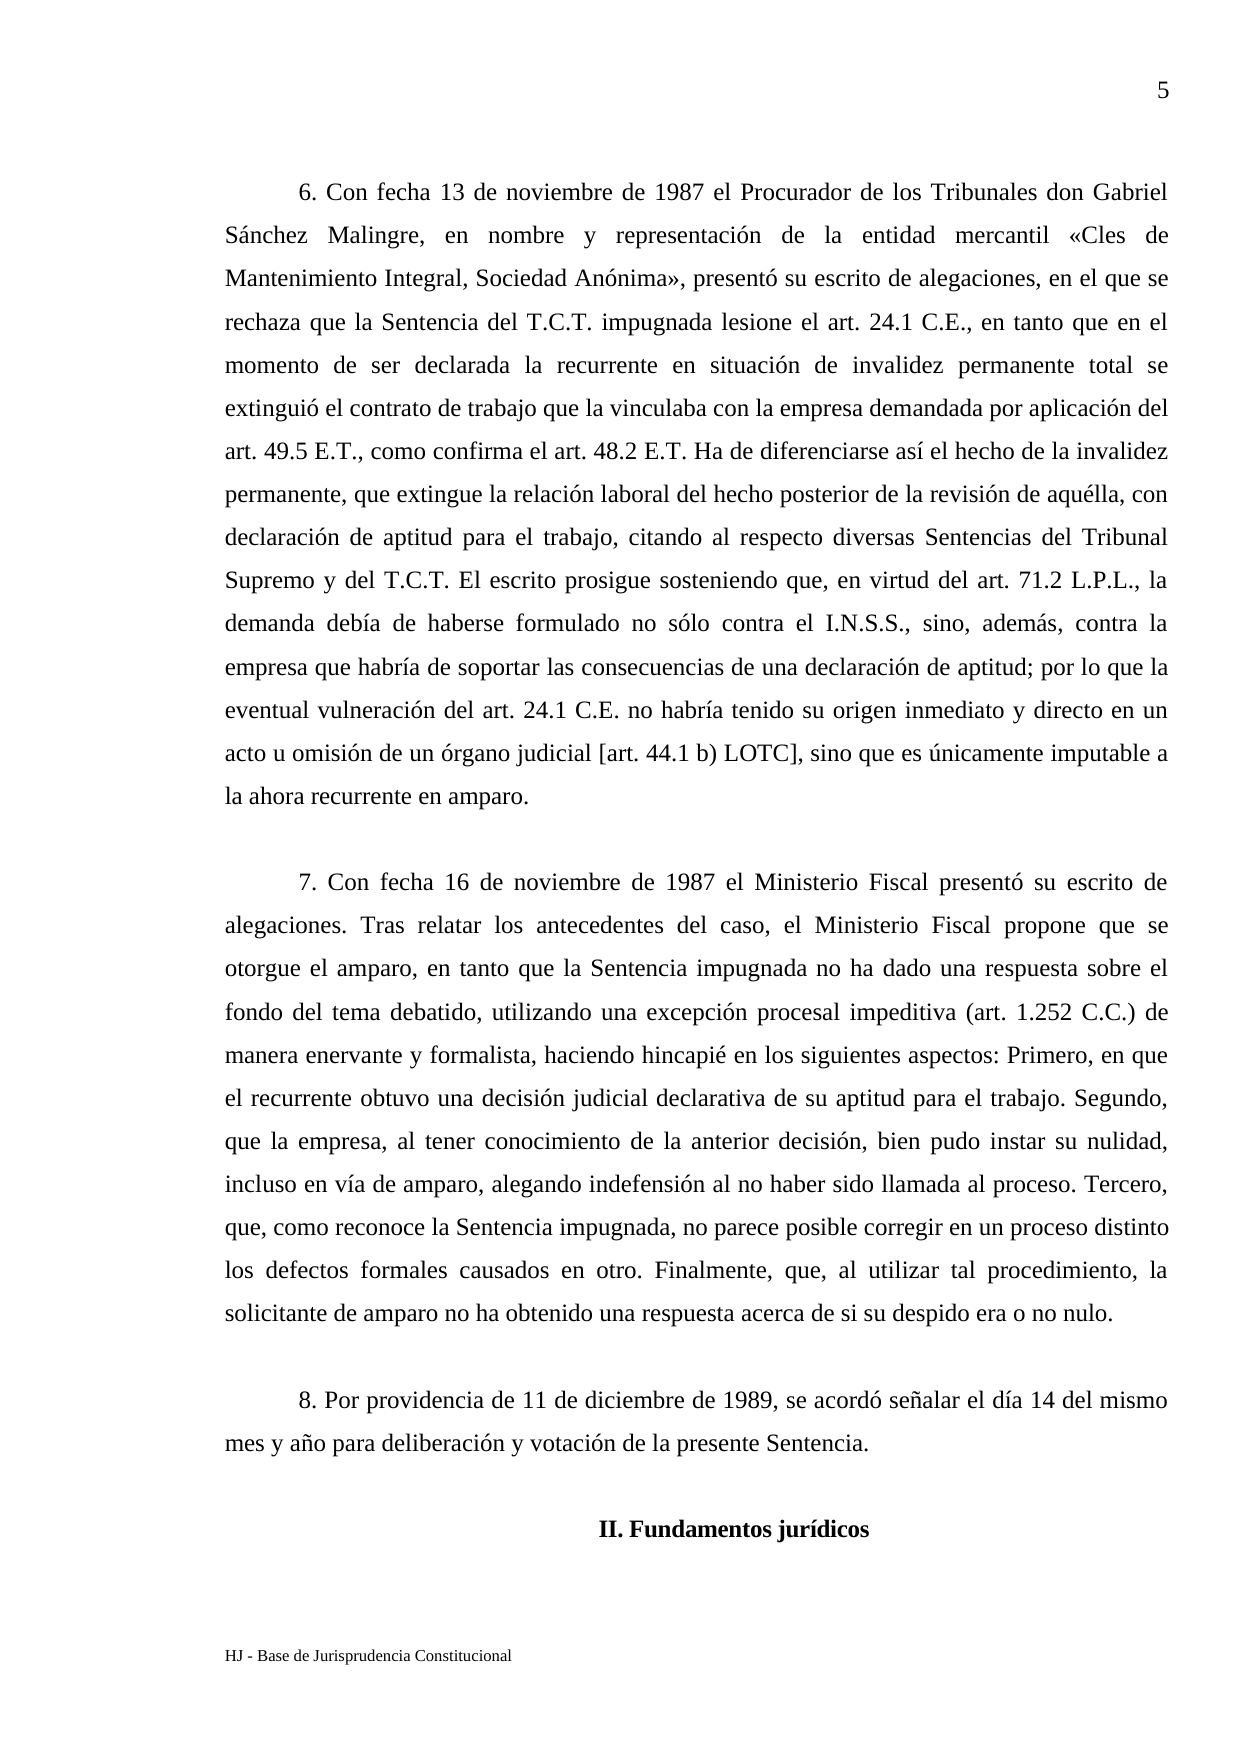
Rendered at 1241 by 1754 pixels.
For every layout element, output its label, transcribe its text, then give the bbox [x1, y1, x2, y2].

text 6. Con fecha 13 de noviembre de 1987 el Procurador de los Tribunales don Gabriel Sánchez Malingre, en nombre y representación de la entidad mercantil «Cles de Mantenimiento Integral, Sociedad Anónima», presentó su escrito de alegaciones, en el que se rechaza que la Sentencia del T.C.T. impugnada lesione el art. 24.1 C.E., en tanto que en el momento de ser declarada la recurrente en situación de invalidez permanente total se extinguió el contrato de trabajo que la vinculaba con la empresa demandada por aplicación del art. 49.5 E.T., como confirma el art. 48.2 E.T. Ha de diferenciarse así el hecho de la invalidez permanente, que extingue la relación laboral del hecho posterior de la revisión de aquélla, con declaración de aptitud para el trabajo, citando al respecto diversas Sentencias del Tribunal Supremo y del T.C.T. El escrito prosigue sosteniendo que, en virtud del art. 71.2 L.P.L., la demanda debía de haberse formulado no sólo contra el I.N.S.S., sino, además, contra la empresa que habría de soportar las consecuencias de una declaración de aptitud; por lo que la eventual vulneración del art. 24.1 C.E. no habría tenido su origen inmediato y directo en un acto u omisión de un órgano judicial [art. 44.1 b) LOTC], sino que es únicamente imputable a la ahora recurrente en amparo. [224, 177, 1169, 810]
text 8. Por providencia de 11 de diciembre de 1989, se acordó señalar el día 14 del mismo mes y año para deliberación y votación de la presente Sentencia. [224, 1385, 1169, 1457]
text 7. Con fecha 16 de noviembre de 1987 el Ministerio Fiscal presentó su escrito de alegaciones. Tras relatar los antecedentes del caso, el Ministerio Fiscal propone que se otorgue el amparo, en tanto que la Sentencia impugnada no ha dado una respuesta sobre el fondo del tema debatido, utilizando una excepción procesal impeditiva (art. 1.252 C.C.) de manera enervante y formalista, haciendo hincapié en los siguientes aspectos: Primero, en que el recurrente obtuvo una decisión judicial declarativa de su aptitud para el trabajo. Segundo, que la empresa, al tener conocimiento de la anterior decisión, bien pudo instar su nulidad, incluso en vía de amparo, alegando indefensión al no haber sido llamada al proceso. Tercero, que, como reconoce la Sentencia impugnada, no parece posible corregir en un proceso distinto los defectos formales causados en otro. Finalmente, que, al utilizar tal procedimiento, la solicitante de amparo no ha obtenido una respuesta acerca de si su despido era o no nulo. [224, 867, 1169, 1327]
subtitle II. Fundamentos jurídicos [224, 1514, 1169, 1543]
